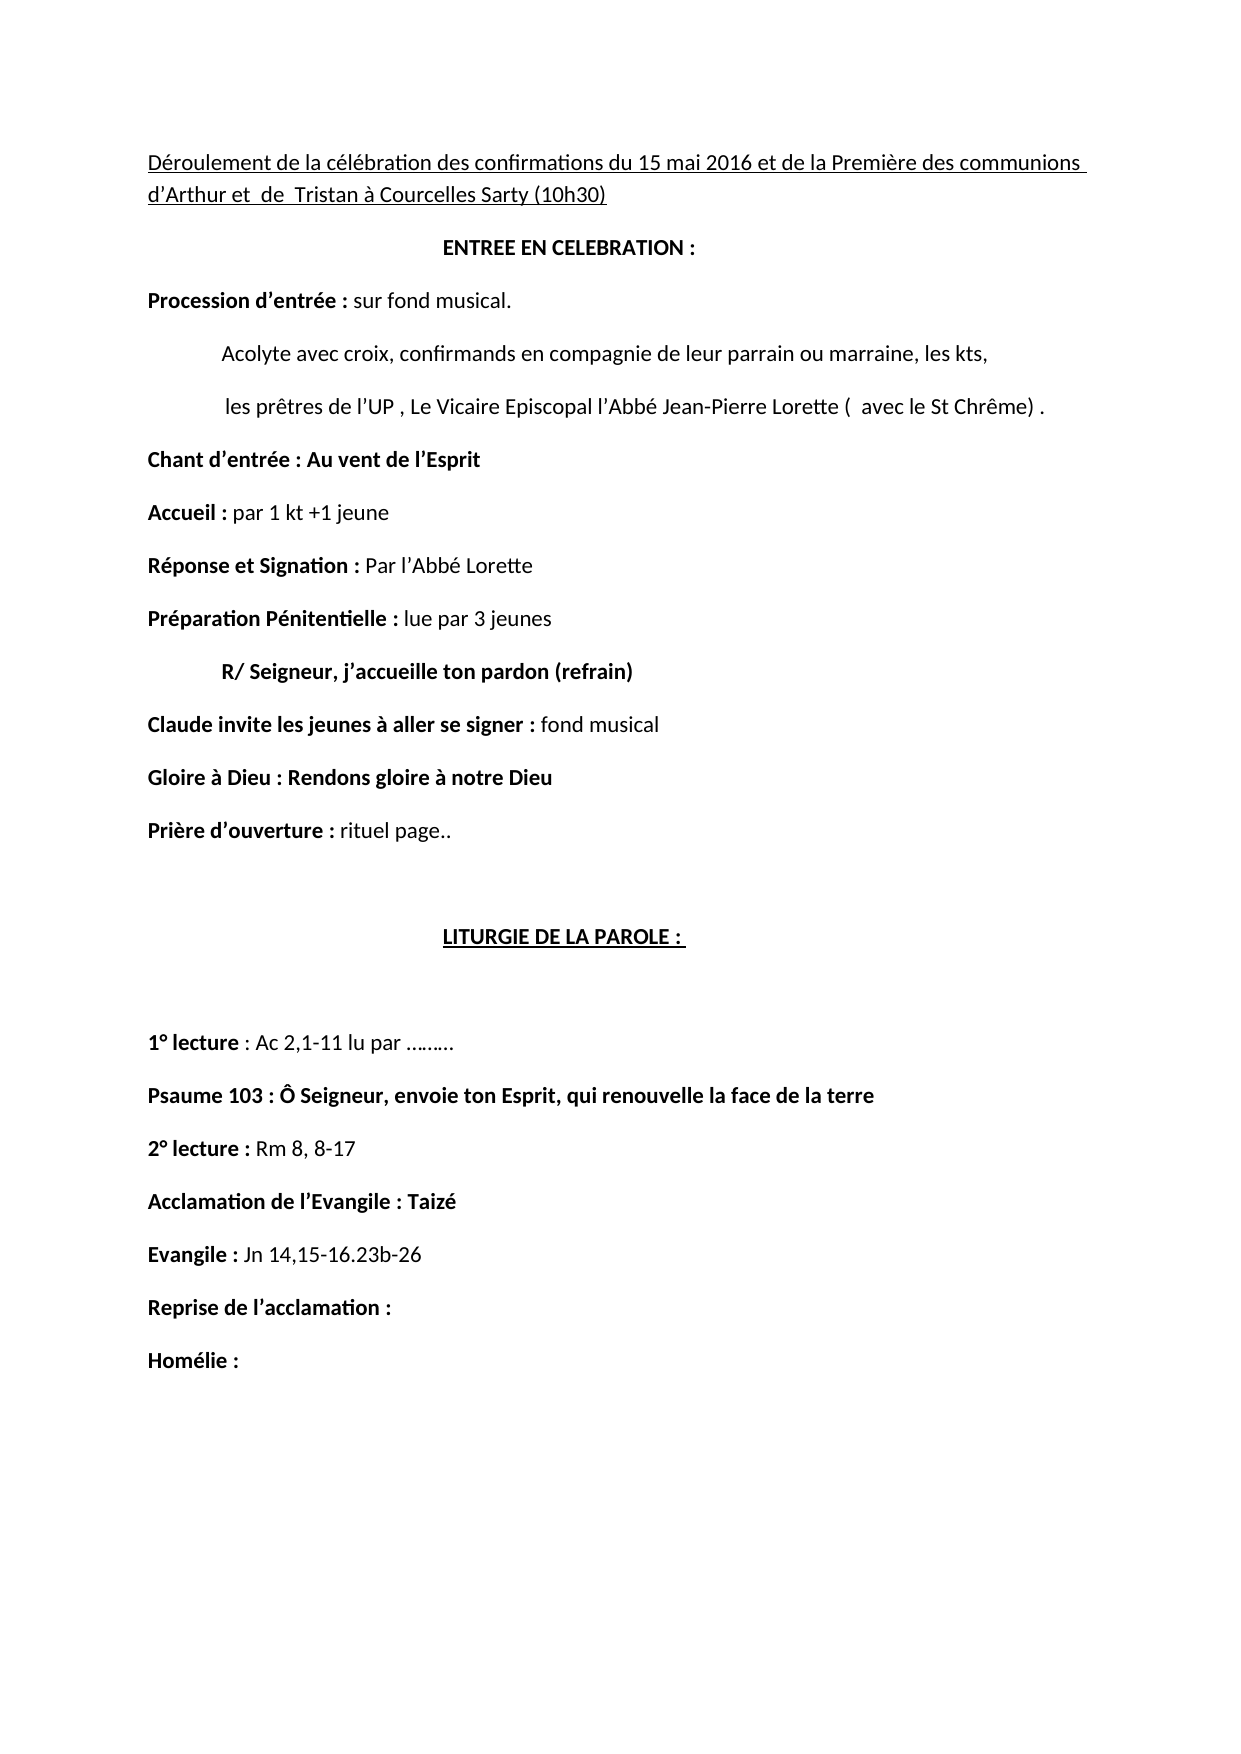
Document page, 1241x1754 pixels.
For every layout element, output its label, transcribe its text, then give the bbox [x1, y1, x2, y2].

text Reprise de l’acclamation : [148, 1293, 1093, 1321]
text Réponse et Signation : Par l’Abbé Lorette [148, 551, 1093, 579]
text 1° lecture : Ac 2,1-11 lu par ……… [148, 1028, 1093, 1056]
text Prière d’ouverture : rituel page.. [148, 816, 1093, 844]
text les prêtres de l’UP , Le Vicaire Episcopal l’Abbé Jean-Pierre Lorette ( avec le St Chrême) . [148, 392, 1093, 420]
text Accueil : par 1 kt +1 jeune [148, 498, 1093, 526]
text ENTREE EN CELEBRATION : [369, 233, 1093, 261]
text Préparation Pénitentielle : lue par 3 jeunes [148, 604, 1093, 632]
text Psaume 103 : Ô Seigneur, envoie ton Esprit, qui renouvelle la face de la terre [148, 1081, 1093, 1109]
text Chant d’entrée : Au vent de l’Esprit [148, 445, 1093, 473]
text Procession d’entrée : sur fond musical. [148, 286, 1093, 314]
text 2° lecture : Rm 8, 8-17 [148, 1134, 1093, 1162]
text Acclamation de l’Evangile : Taizé [148, 1187, 1093, 1215]
text Evangile : Jn 14,15-16.23b-26 [148, 1240, 1093, 1268]
text Acolyte avec croix, confirmands en compagnie de leur parrain ou marraine, les kts, [148, 339, 1093, 367]
text Claude invite les jeunes à aller se signer : fond musical [148, 710, 1093, 738]
text R/ Seigneur, j’accueille ton pardon (refrain) [148, 657, 1093, 685]
text LITURGIE DE LA PAROLE : [369, 922, 1093, 950]
text Gloire à Dieu : Rendons gloire à notre Dieu [148, 763, 1093, 791]
text Homélie : [148, 1346, 1093, 1374]
text Déroulement de la célébration des confirmations du 15 mai 2016 et de la Première des communions d’Arthur et de Tristan à Courcelles Sarty (10h30) [148, 148, 1093, 208]
